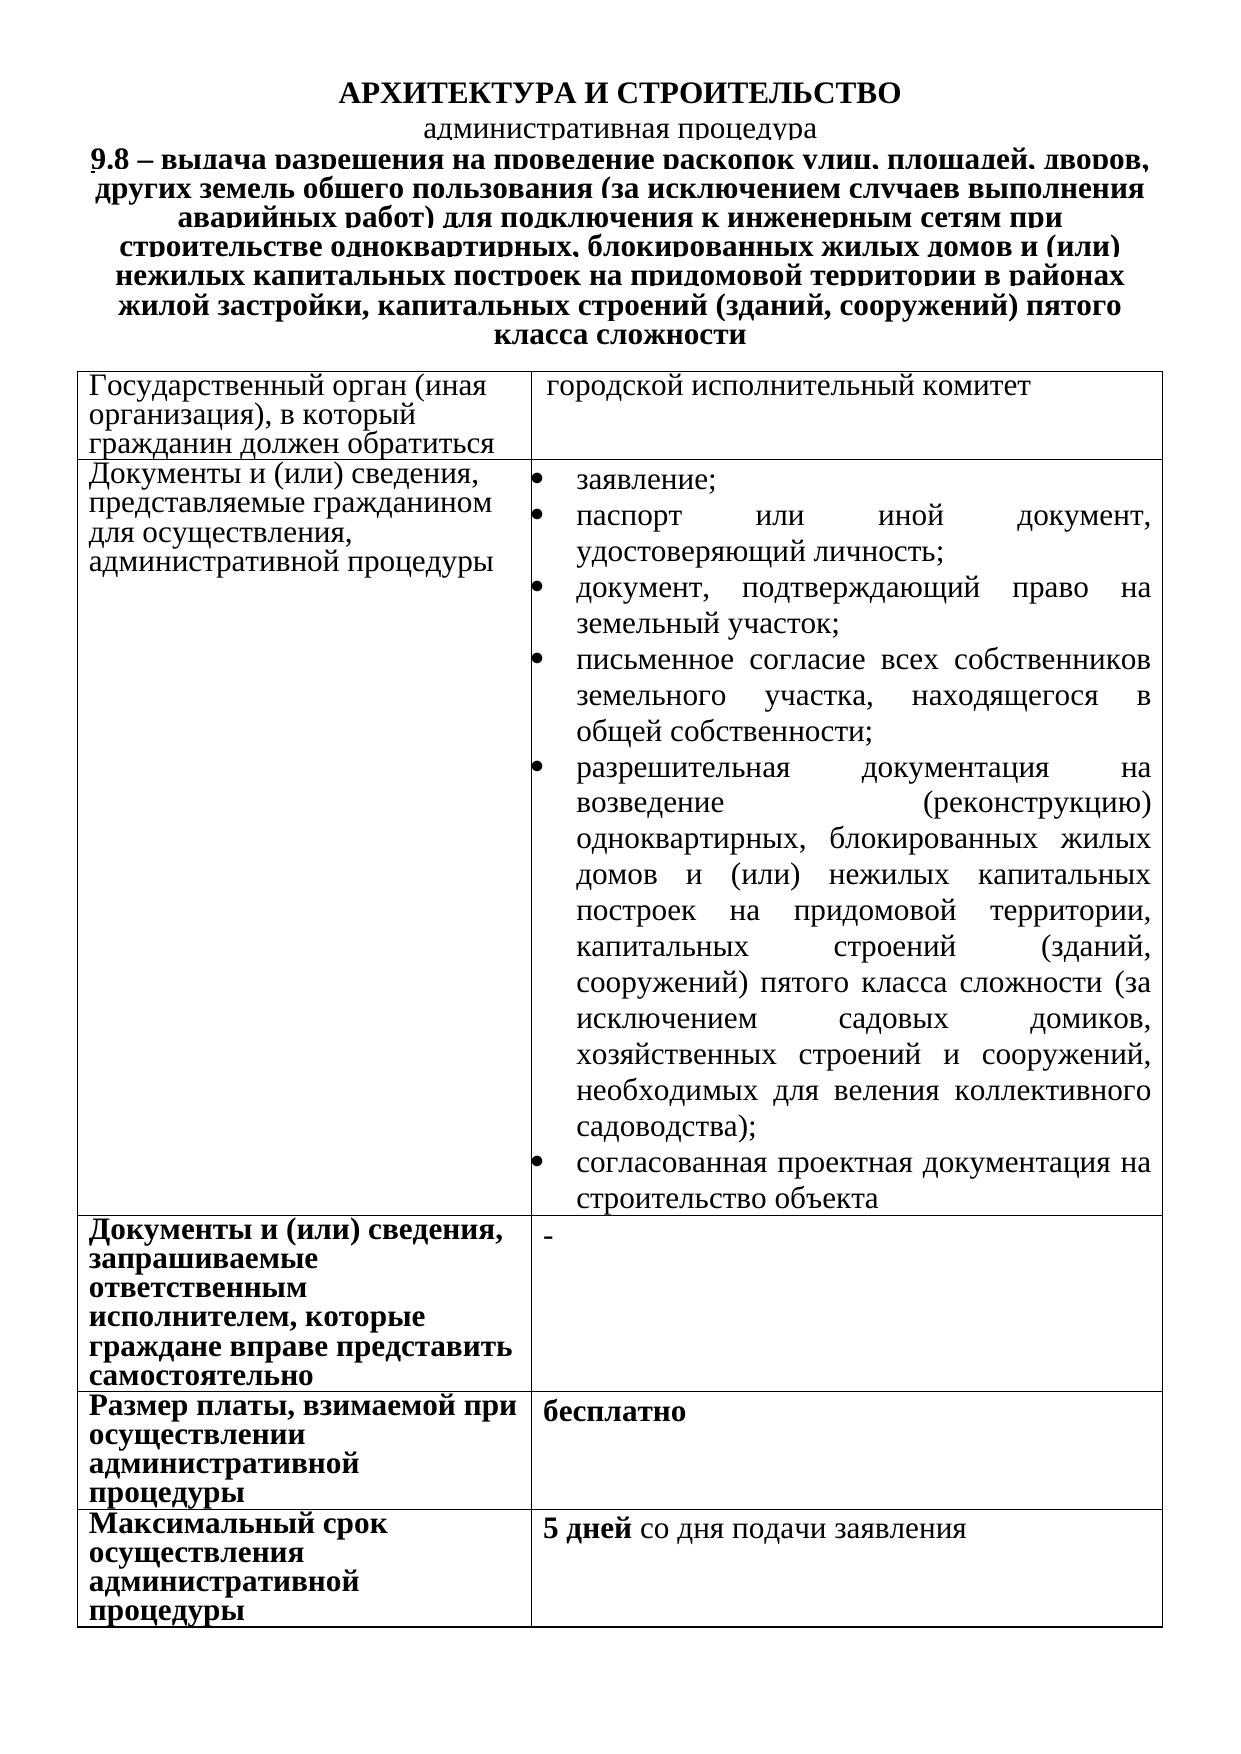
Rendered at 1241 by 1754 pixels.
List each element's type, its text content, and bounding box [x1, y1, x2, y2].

table_cell заявление; паспорт или иной документ, удостоверяющий личность; документ, подтверждающий право на земельный участок; письменное согласие всех собственников земельного участка, находящегося в общей собственности; разрешительная документация на возведение (реконструкцию) одноквартирных, блокированных жилых домов и (или) нежилых капитальных построек на придомовой территории, капитальных строений (зданий, сооружений) пятого класса сложности (за исключением садовых домиков, хозяйственных строений и сооружений, необходимых для веления коллективного садоводства); согласованная проектная документация на строительство объекта [532, 460, 1162, 1215]
table_header городской исполнительный комитет [532, 372, 1162, 459]
table_cell 5 дней со дня подачи заявления [532, 1510, 1162, 1626]
text 9.8 – выдача разрешения на проведение раскопок улиц, площадей, дворов, других земель общего пользования (за исключением случаев выполнения аварийных работ) для подключения к инженерным сетям при строительстве одноквартирных, блокированных жилых домов и (или) нежилых капитальных построек на придомовой территории в районах жилой застройки, капитальных строений (зданий, сооружений) пятого класса сложности [89, 146, 494, 350]
table_cell Размер платы, взимаемой при осуществлении административной процедуры [78, 1392, 531, 1509]
table_cell Документы и (или) сведения, запрашиваемые ответственным исполнителем, которые граждане вправе представить самостоятельно [78, 1216, 531, 1391]
table_cell - [532, 1216, 1162, 1391]
table_header Государственный орган (иная организация), в который гражданин должен обратиться [78, 372, 531, 459]
text административная процедура [89, 110, 1152, 146]
table_cell бесплатно [532, 1392, 1162, 1509]
text АРХИТЕКТУРА И СТРОИТЕЛЬСТВО [89, 74, 1152, 110]
text 9.8 – выдача разрешения на проведение раскопок улиц, площадей, дворов, других земель общего пользования (за исключением случаев выполнения аварийных работ) для подключения к инженерным сетям при строительстве одноквартирных, блокированных жилых домов и (или) нежилых капитальных построек на придомовой территории в районах жилой застройки, капитальных строений (зданий, сооружений) пятого класса сложности [747, 146, 1152, 350]
table_cell Документы и (или) сведения, представляемые гражданином для осуществления, административной процедуры [78, 460, 531, 1215]
table_cell Максимальный срок осуществления административной процедуры [78, 1510, 531, 1626]
